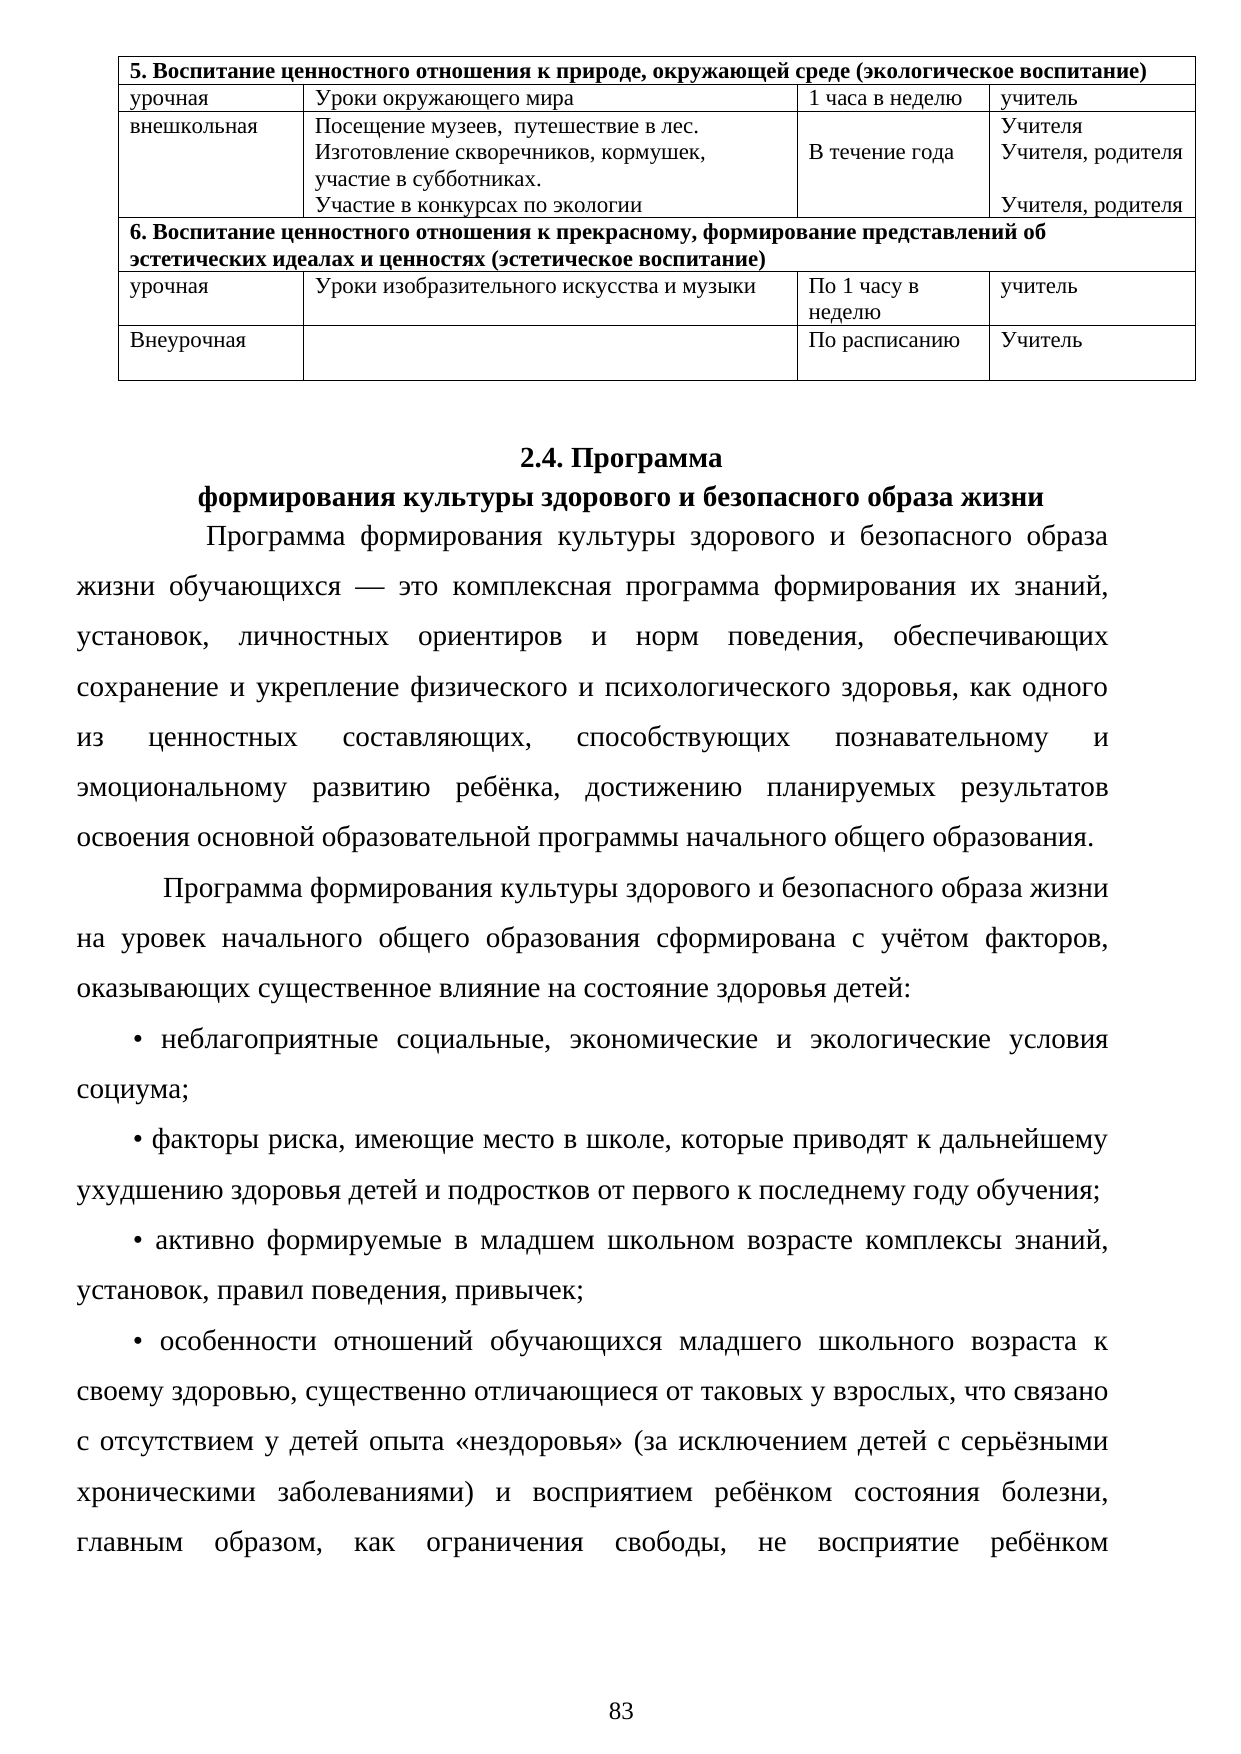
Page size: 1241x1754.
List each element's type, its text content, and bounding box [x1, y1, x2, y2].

table_cell 5. Воспитание ценностного отношения к природе, окружающей среде (экологическое воспитание) [119, 57, 1195, 83]
table_cell учитель [990, 272, 1195, 325]
text • факторы риска, имеющие место в школе, которые приводят к дальнейшему ухудшению здоровья детей и подростков от первого к последнему году обучения; [76, 1121, 1109, 1205]
text Программа формирования культуры здорового и безопасного образа жизни на уровек начального общего образования сформирована с учётом факторов, оказывающих существенное влияние на состояние здоровья детей: [76, 870, 1109, 1004]
text 2.4. Программа [76, 441, 1109, 474]
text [76, 1323, 1109, 1557]
table_cell По расписанию [798, 326, 989, 380]
table_cell Уроки окружающего мира [304, 85, 797, 111]
table_cell 1 часа в неделю [798, 85, 989, 111]
table_cell учитель [990, 85, 1195, 111]
table_cell Посещение музеев, путешествие в лес. Изготовление скворечников, кормушек, участие в субботниках. Участие в конкурсах по экологии [304, 112, 797, 217]
table_cell [304, 326, 797, 380]
table_cell 6. Воспитание ценностного отношения к прекрасному, формирование представлений об эстетических идеалах и ценностях (эстетическое воспитание) [119, 218, 1195, 271]
table_cell Уроки изобразительного искусства и музыки [304, 272, 797, 325]
table_cell урочная [119, 272, 303, 325]
text Программа формирования культуры здорового и безопасного образа жизни обучающихся — это комплексная программа формирования их знаний, установок, личностных ориентиров и норм поведения, обеспечивающих сохранение и укрепление физического и психологического здоровья, как одного из ценностных составляющих, способствующих познавательному и эмоциональному развитию ребёнка, достижению планируемых результатов освоения основной образовательной программы начального общего образования. [76, 518, 1109, 853]
text • активно формируемые в младшем школьном возрасте комплексы знаний, установок, правил поведения, привычек; [76, 1222, 1109, 1306]
table_cell Внеурочная [119, 326, 303, 380]
table_cell Учителя Учителя, родителя Учителя, родителя [990, 112, 1195, 217]
table_cell Учитель [990, 326, 1195, 380]
table_cell В течение года [798, 112, 989, 217]
text • неблагоприятные социальные, экономические и экологические условия социума; [76, 1021, 1109, 1105]
table_cell внешкольная [119, 112, 303, 217]
table_cell урочная [119, 85, 303, 111]
text формирования культуры здорового и безопасного образа жизни [76, 479, 1109, 513]
table_cell По 1 часу в неделю [798, 272, 989, 325]
